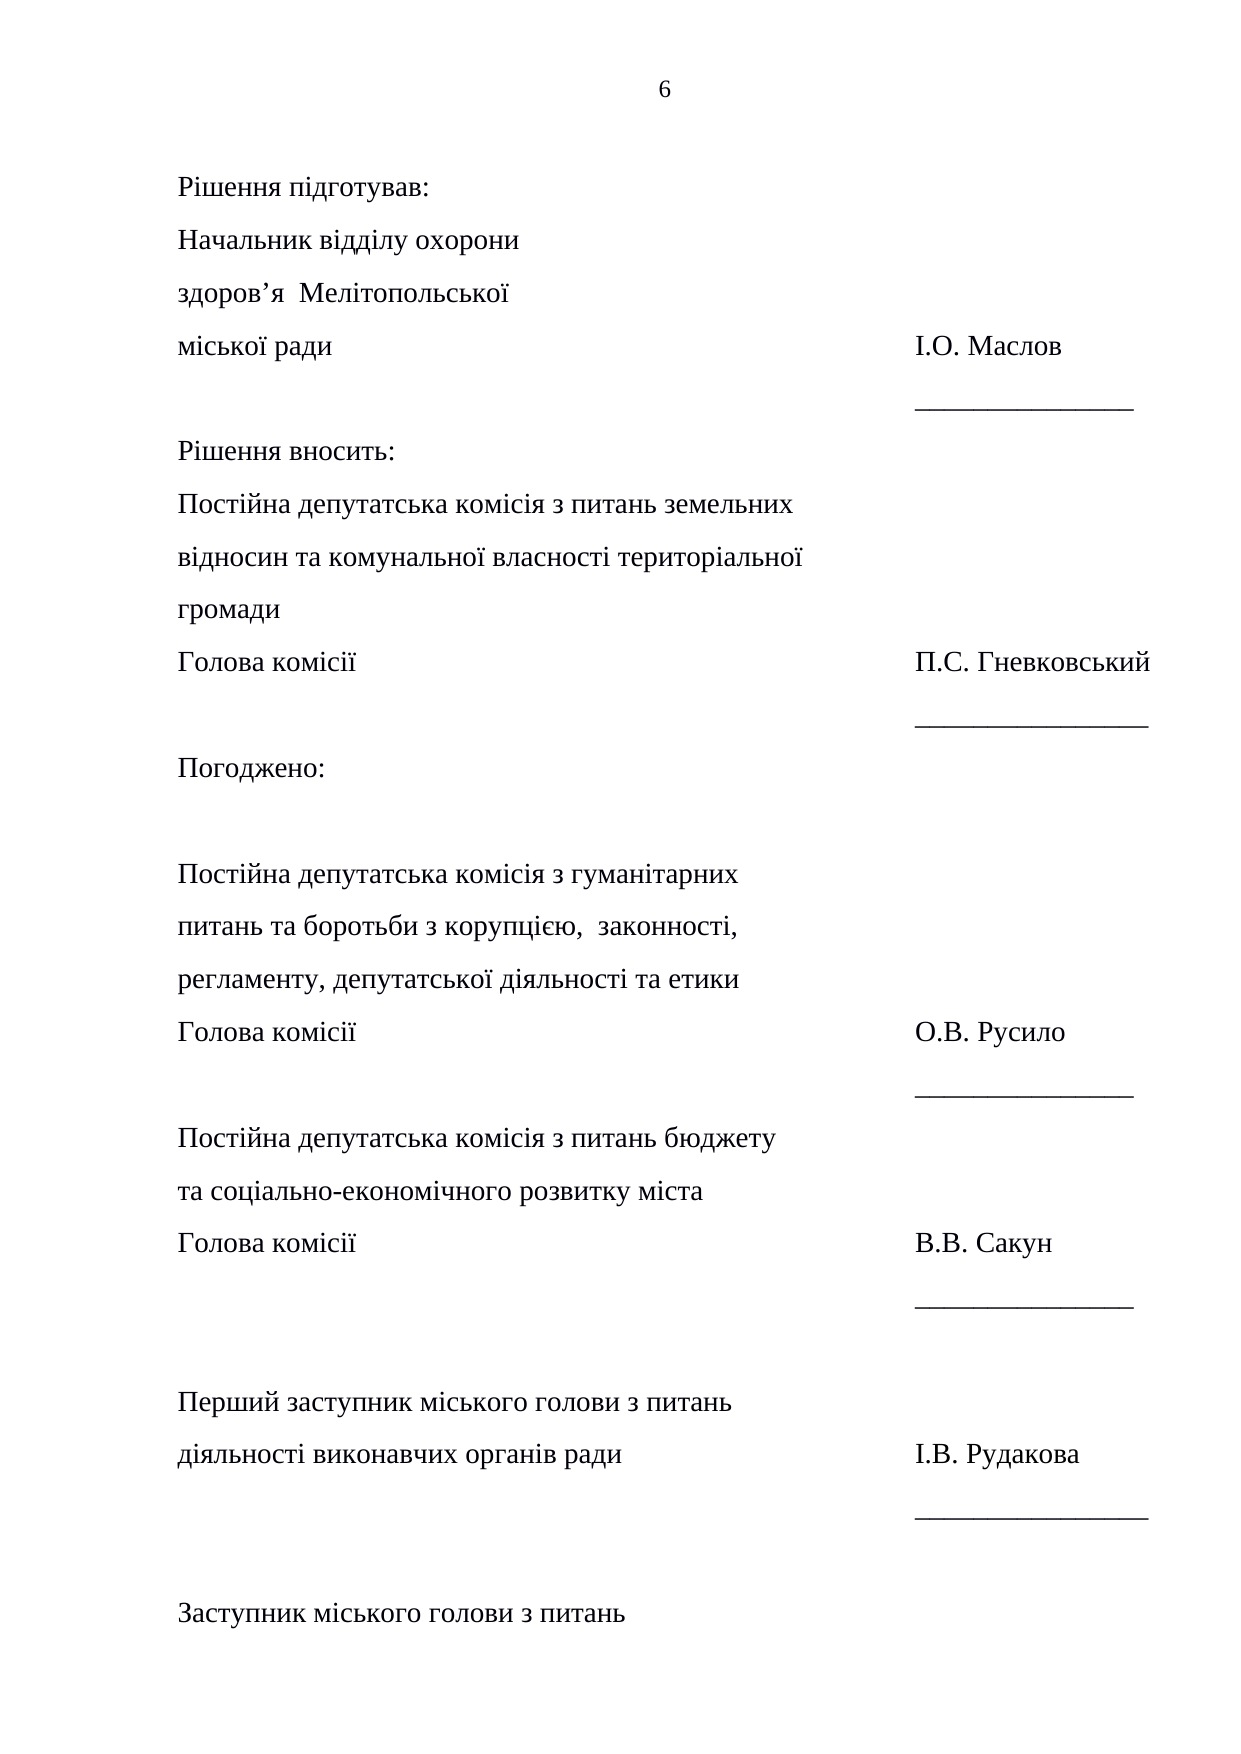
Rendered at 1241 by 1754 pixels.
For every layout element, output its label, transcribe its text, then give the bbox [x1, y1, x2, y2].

text Постійна депутатська комісія з питань земельних [177, 486, 1152, 519]
text Заступник міського голови з питань [177, 1595, 1152, 1629]
text Постійна депутатська комісія з гуманітарних [177, 856, 1152, 889]
text _______________ [841, 1067, 1152, 1101]
text ________________ [177, 1489, 1152, 1523]
text ________________ [177, 697, 1152, 731]
text міської ради І.О. Маслов [177, 328, 1152, 361]
text Голова комісії П.С. Гневковський [177, 644, 1152, 678]
text питань та боротьби з корупцією, законності, [177, 908, 1152, 942]
text відносин та комунальної власності територіальної [177, 539, 1152, 572]
text Начальник відділу охорони [177, 222, 1152, 256]
text Перший заступник міського голови з питань [177, 1384, 1152, 1417]
text _______________ [177, 380, 1152, 414]
text Рішення вносить: [177, 433, 1152, 467]
text Голова комісії В.В. Сакун [177, 1225, 1152, 1259]
text Постійна депутатська комісія з питань бюджету [177, 1120, 1152, 1153]
text Погоджено: [177, 750, 1152, 784]
text та соціально-економічного розвитку міста [177, 1173, 1152, 1206]
text Рішення підготував: [177, 169, 1152, 203]
text регламенту, депутатської діяльності та етики [177, 961, 1152, 995]
text _______________ [177, 1278, 1152, 1312]
text громади [177, 592, 1152, 625]
text здоров’я Мелітопольської [177, 275, 1152, 308]
text діяльності виконавчих органів ради І.В. Рудакова [177, 1437, 1152, 1470]
text Голова комісії О.В. Русило [177, 1014, 1152, 1048]
